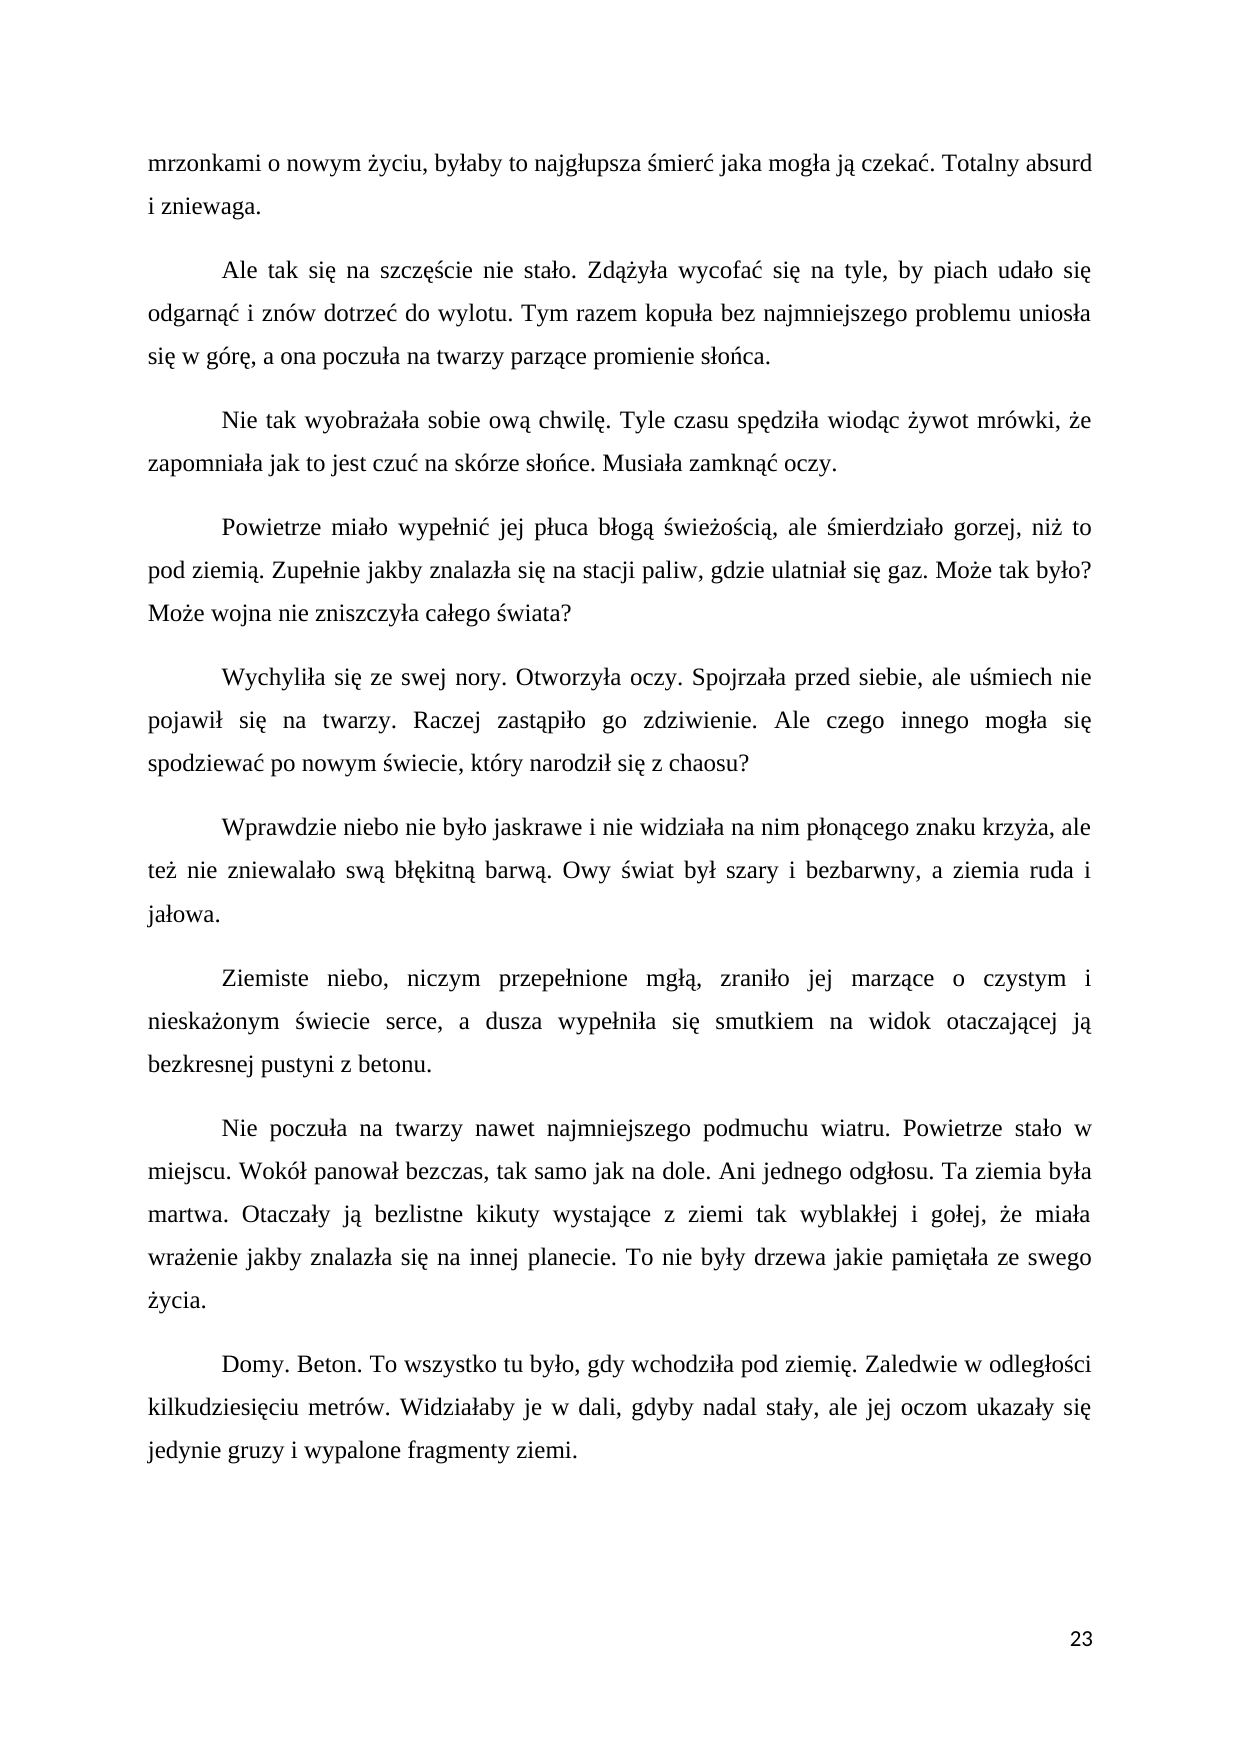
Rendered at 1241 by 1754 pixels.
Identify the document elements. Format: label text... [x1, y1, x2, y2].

text Nie poczuła na twarzy nawet najmniejszego podmuchu wiatru. Powietrze stało w miejscu. Wokół panował bezczas, tak samo jak na dole. Ani jednego odgłosu. Ta ziemia była martwa. Otaczały ją bezlistne kikuty wystające z ziemi tak wyblakłej i gołej, że miała wrażenie jakby znalazła się na innej planecie. To nie były drzewa jakie pamiętała ze swego życia. [148, 1113, 1093, 1314]
text Nie tak wyobrażała sobie ową chwilę. Tyle czasu spędziła wiodąc żywot mrówki, że zapomniała jak to jest czuć na skórze słońce. Musiała zamknąć oczy. [148, 405, 1093, 477]
text Domy. Beton. To wszystko tu było, gdy wchodziła pod ziemię. Zaledwie w odległości kilkudziesięciu metrów. Widziałaby je w dali, gdyby nadal stały, ale jej oczom ukazały się jedynie gruzy i wypalone fragmenty ziemi. [148, 1349, 1093, 1464]
text Ale tak się na szczęście nie stało. Zdążyła wycofać się na tyle, by piach udało się odgarnąć i znów dotrzeć do wylotu. Tym razem kopuła bez najmniejszego problemu uniosła się w górę, a ona poczuła na twarzy parzące promienie słońca. [148, 255, 1093, 370]
text Wprawdzie niebo nie było jaskrawe i nie widziała na nim płonącego znaku krzyża, ale też nie zniewalało swą błękitną barwą. Owy świat był szary i bezbarwny, a ziemia ruda i jałowa. [148, 812, 1093, 927]
text Powietrze miało wypełnić jej płuca błogą świeżością, ale śmierdziało gorzej, niż to pod ziemią. Zupełnie jakby znalazła się na stacji paliw, gdzie ulatniał się gaz. Może tak było? Może wojna nie zniszczyła całego świata? [148, 512, 1093, 627]
text Wychyliła się ze swej nory. Otworzyła oczy. Spojrzała przed siebie, ale uśmiech nie pojawił się na twarzy. Raczej zastąpiło go zdziwienie. Ale czego innego mogła się spodziewać po nowym świecie, który narodził się z chaosu? [148, 662, 1093, 777]
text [148, 148, 1093, 219]
text Ziemiste niebo, niczym przepełnione mgłą, zraniło jej marzące o czystym i nieskażonym świecie serce, a dusza wypełniła się smutkiem na widok otaczającej ją bezkresnej pustyni z betonu. [148, 963, 1093, 1078]
